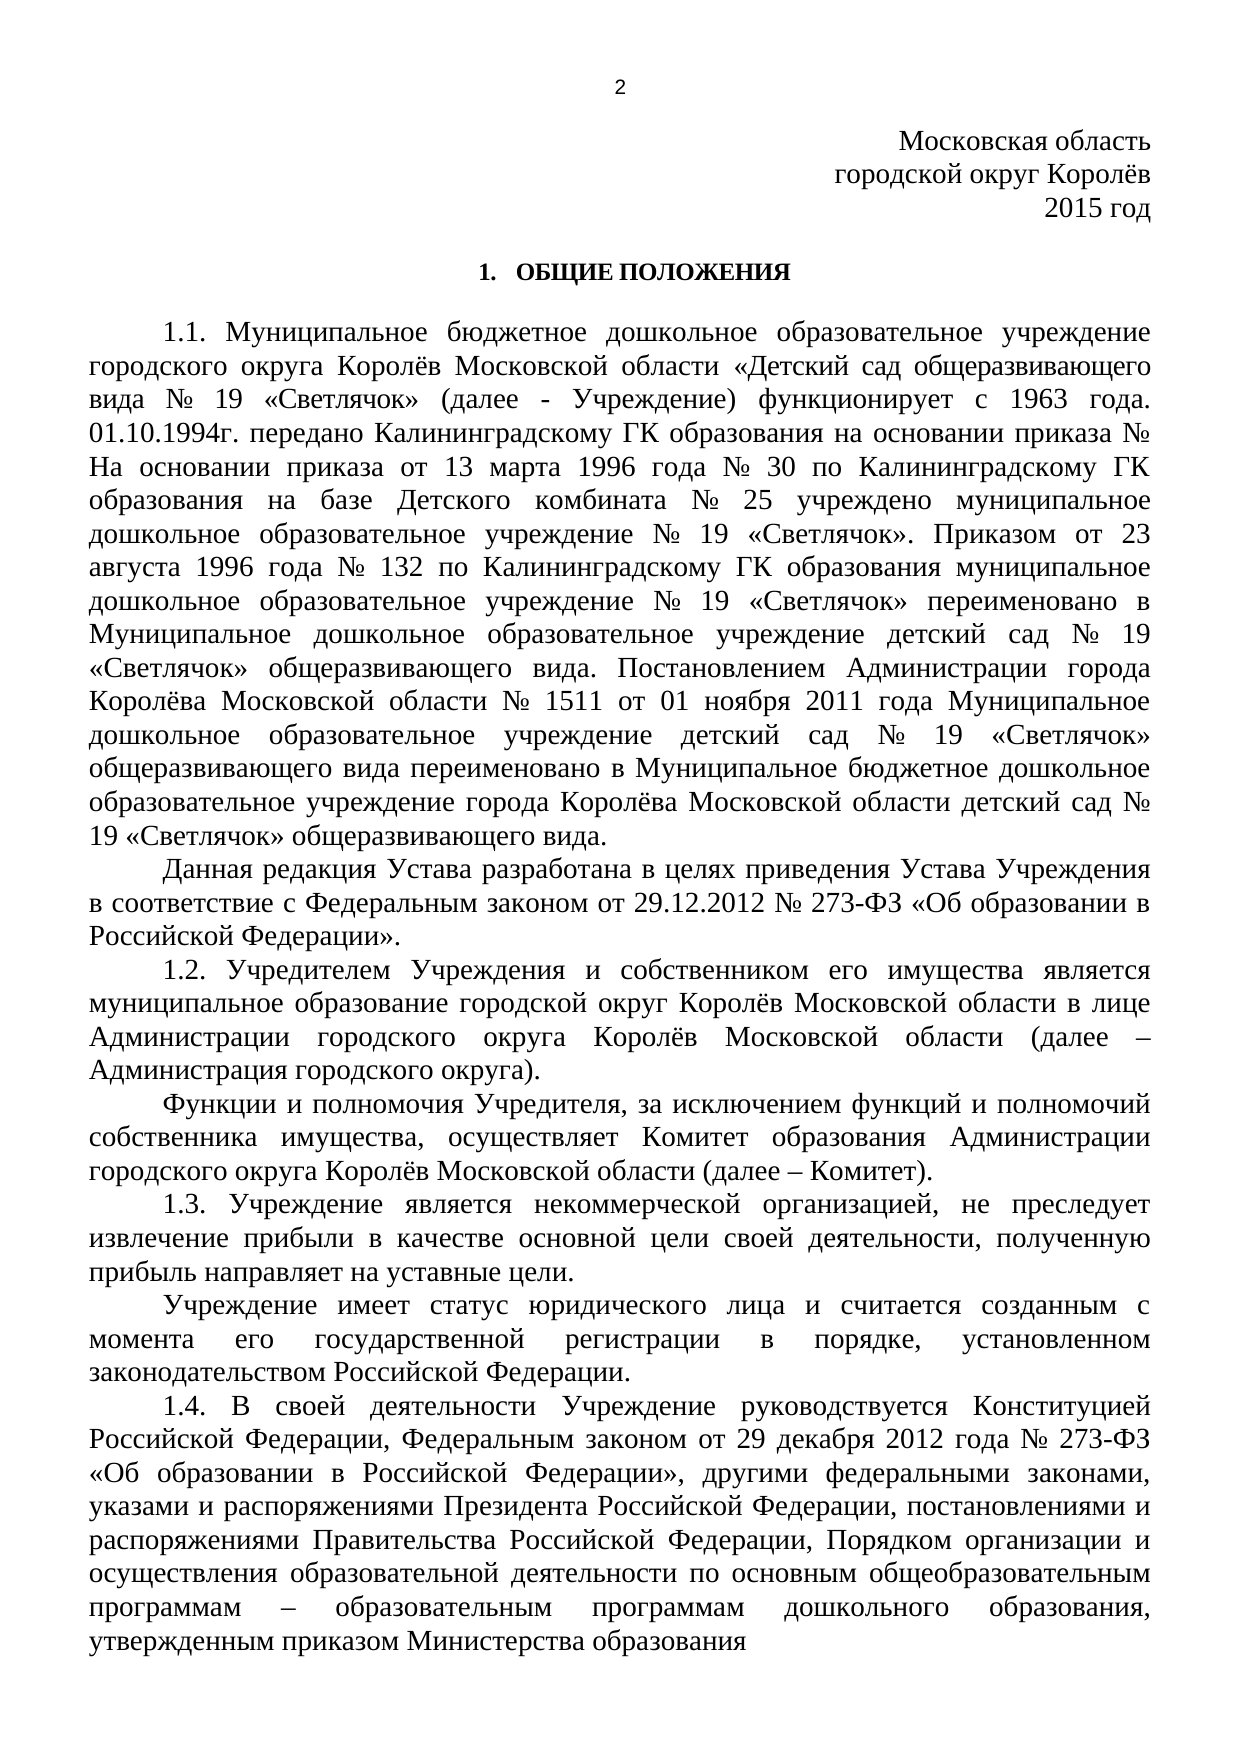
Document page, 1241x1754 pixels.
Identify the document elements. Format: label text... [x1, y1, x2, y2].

text Данная редакция Устава разработана в целях приведения Устава Учреждения в соответствие с Федеральным законом от 29.12.2012 № 273-ФЗ «Об образовании в Российской Федерации». [89, 851, 1151, 952]
text Учреждение имеет статус юридического лица и считается созданным с момента его государственной регистрации в порядке, установленном законодательством Российской Федерации. [89, 1287, 1151, 1388]
text Функции и полномочия Учредителя, за исключением функций и полномочий собственника имущества, осуществляет Комитет образования Администрации городского округа Королёв Московской области (далее – Комитет). [89, 1086, 1151, 1187]
text 1.1. Муниципальное бюджетное дошкольное образовательное учреждение городского округа Королёв Московской области «Детский сад общеразвивающего вида № 19 «Светлячок» (далее - Учреждение) функционирует с 1963 года. 01.10.1994г. передано Калининградскому ГК образования на основании приказа № На основании приказа от 13 марта 1996 года № 30 по Калининградскому ГК образования на базе Детского комбината № 25 учреждено муниципальное дошкольное образовательное учреждение № 19 «Светлячок». Приказом от 23 августа 1996 года № 132 по Калининградскому ГК образования муниципальное дошкольное образовательное учреждение № 19 «Светлячок» переименовано в Муниципальное дошкольное образовательное учреждение детский сад № 19 «Светлячок» общеразвивающего вида. Постановлением Администрации города Королёва Московской области № 1511 от 01 ноября 2011 года Муниципальное дошкольное образовательное учреждение детский сад № 19 «Светлячок» общеразвивающего вида переименовано в Муниципальное бюджетное дошкольное образовательное учреждение города Королёва Московской области детский сад № 19 «Светлячок» общеразвивающего вида. [89, 314, 1151, 851]
text 1.2. Учредителем Учреждения и собственником его имущества является муниципальное образование городской округ Королёв Московской области в лице Администрации городского округа Королёв Московской области (далее – Администрация городского округа). [89, 952, 1151, 1086]
text 1.3. Учреждение является некоммерческой организацией, не преследует извлечение прибыли в качестве основной цели своей деятельности, полученную прибыль направляет на уставные цели. [89, 1187, 1151, 1287]
text Московская область городской округ Королёв 2015 год [89, 123, 1044, 223]
text 1.4. В своей деятельности Учреждение руководствуется Конституцией Российской Федерации, Федеральным законом от 29 декабря 2012 года № 273-ФЗ «Об образовании в Российской Федерации», другими федеральными законами, указами и распоряжениями Президента Российской Федерации, постановлениями и распоряжениями Правительства Российской Федерации, Порядком организации и осуществления образовательной деятельности по основным общеобразовательным программам – образовательным программам дошкольного образования, утвержденным приказом Министерства образования [89, 1388, 1151, 1656]
list ОБЩИЕ ПОЛОЖЕНИЯ [118, 257, 1151, 286]
